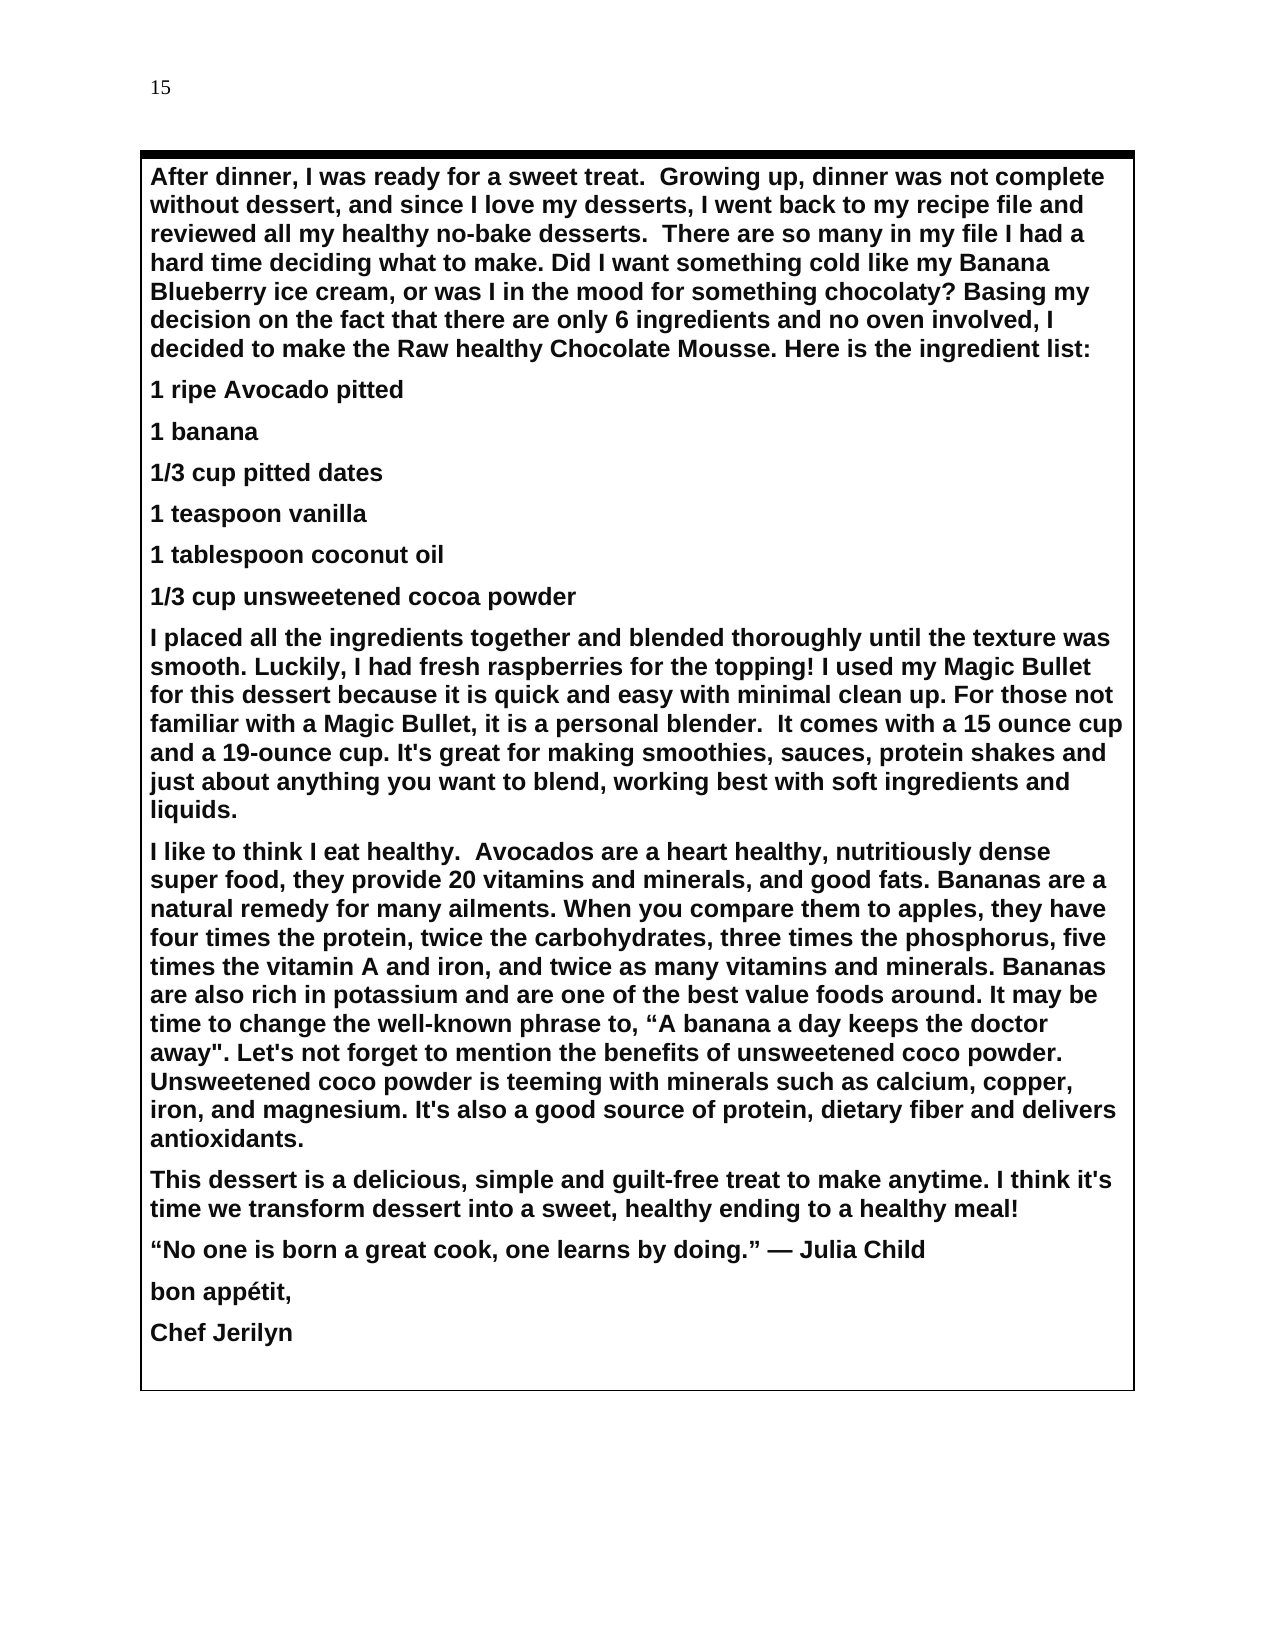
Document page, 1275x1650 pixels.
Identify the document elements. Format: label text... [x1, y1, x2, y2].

text 1/3 cup pitted dates [142, 446, 1133, 486]
text Chef Jerilyn [142, 1306, 1133, 1346]
text 1 ripe Avocado pitted [142, 364, 1133, 404]
text This dessert is a delicious, simple and guilt-free treat to make anytime. I think it's time we transform dessert into a sweet, healthy ending to a healthy meal! [142, 1154, 1133, 1223]
text 1 teaspoon vanilla [142, 487, 1133, 528]
text “No one is born a great cook, one learns by doing.” — Julia Child [142, 1224, 1133, 1264]
text 1 banana [142, 405, 1133, 445]
text After dinner, I was ready for a sweet treat. Growing up, dinner was not complete without dessert, and since I love my desserts, I went back to my recipe file and reviewed all my healthy no-bake desserts. There are so many in my file I had a hard time deciding what to make. Did I want something cold like my Banana Blueberry ice cream, or was I in the mood for something chocolaty? Basing my decision on the fact that there are only 6 ingredients and no oven involved, I decided to make the Raw healthy Chocolate Mousse. Here is the ingredient list: [142, 159, 1133, 363]
text I like to think I eat healthy. Avocados are a heart healthy, nutritiously dense super food, they provide 20 vitamins and minerals, and good fats. Bananas are a natural remedy for many ailments. When you compare them to apples, they have four times the protein, twice the carbohydrates, three times the phosphorus, five times the vitamin A and iron, and twice as many vitamins and minerals. Bananas are also rich in potassium and are one of the best value foods around. It may be time to change the well-known phrase to, “A banana a day keeps the doctor away". Let's not forget to mention the benefits of unsweetened coco powder. Unsweetened coco powder is teeming with minerals such as calcium, copper, iron, and magnesium. It's also a good source of protein, dietary fiber and delivers antioxidants. [142, 825, 1133, 1153]
text 1 tablespoon coconut oil [142, 529, 1133, 569]
text I placed all the ingredients together and blended thoroughly until the texture was smooth. Luckily, I had fresh raspberries for the topping! I used my Magic Bullet for this dessert because it is quick and easy with minimal clean up. For those not familiar with a Magic Bullet, it is a personal blender. It comes with a 15 ounce cup and a 19-ounce cup. It's great for making smoothies, sauces, protein shakes and just about anything you want to blend, working best with soft ingredients and liquids. [142, 611, 1133, 824]
text 1/3 cup unsweetened cocoa powder [142, 570, 1133, 610]
text bon appétit, [142, 1265, 1133, 1305]
